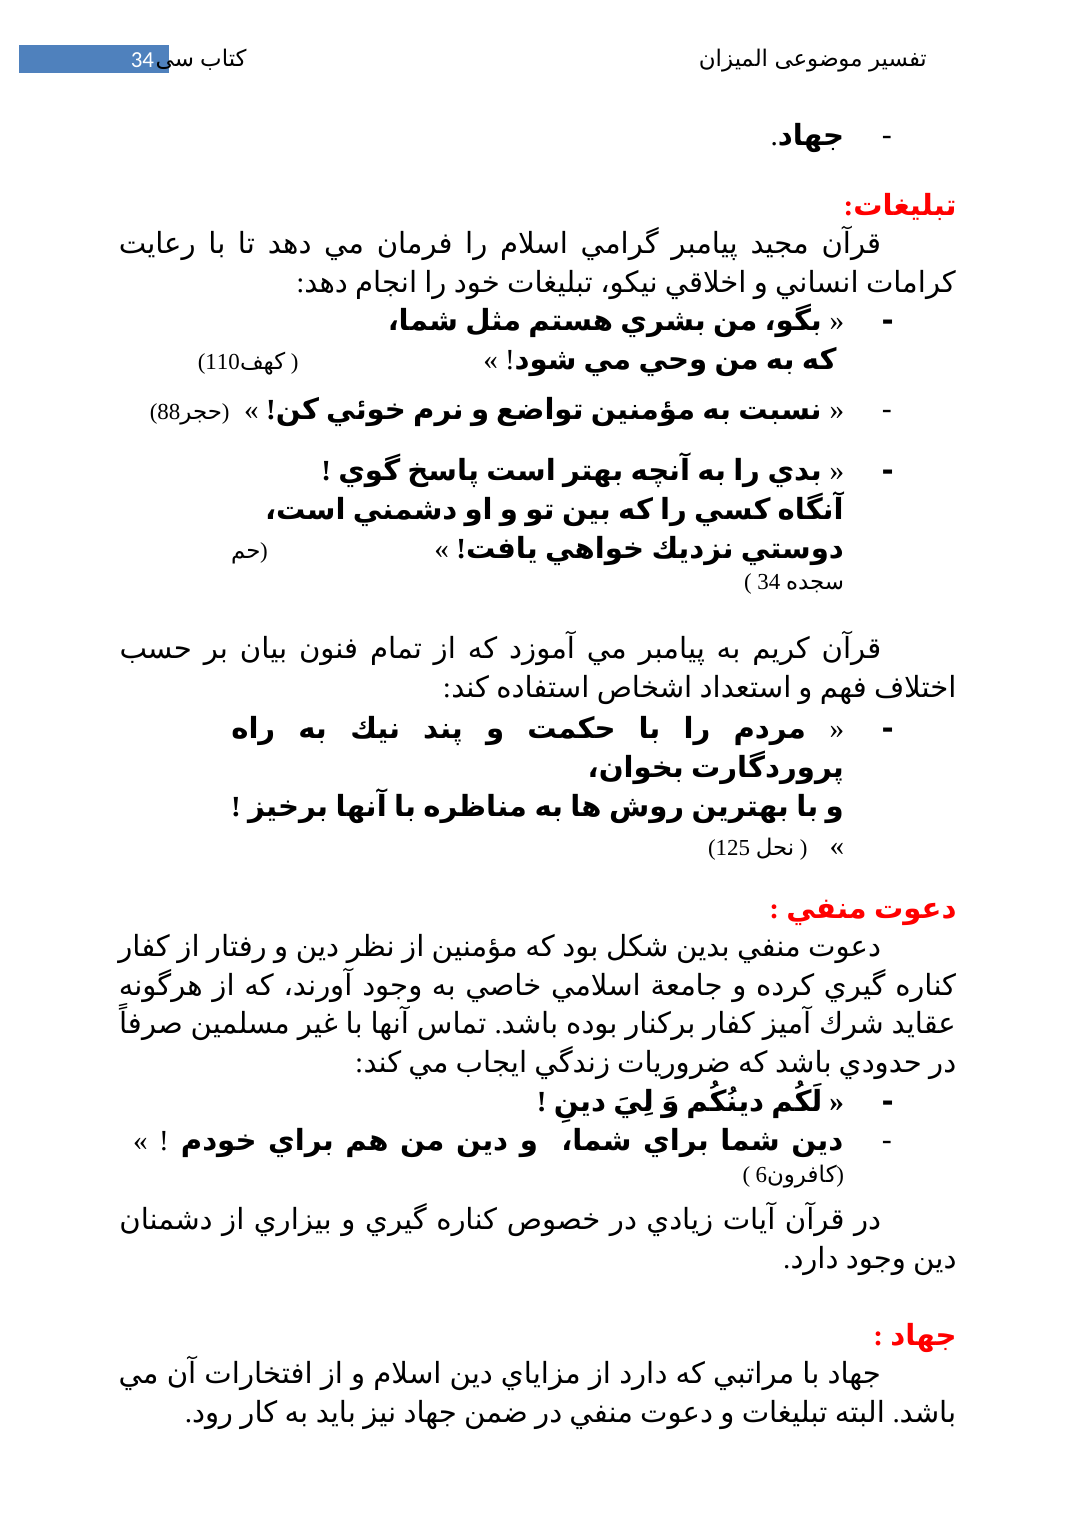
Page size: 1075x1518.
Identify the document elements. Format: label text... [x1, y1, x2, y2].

text قرآن مجيد پيامبر گرامي اسلام را فرمان مي دهد تا با رعايت كرامات انساني و اخلاقي نيكو، تبليغات خود را انجام دهد: [118, 226, 957, 298]
subtitle تبليغات: [156, 188, 957, 221]
list دين شما براي شما، و دين من هم براي خودم ! » (كافرون6 ) [133, 1123, 882, 1187]
list « نسبت به مؤمنين تواضع و نرم خوئي كن! » (حجر88) [118, 392, 882, 426]
list جهاد. [231, 118, 882, 152]
text كه به من وحي مي شود! » ( كهف110) [193, 342, 882, 376]
text جهاد با مراتبي كه دارد از مزاياي دين اسلام و از افتخارات آن مي باشد. البته تبليغات و دعوت منفي در ضمن جهاد نيز بايد به كار رود. [118, 1356, 957, 1428]
text دعوت منفي بدين شكل بود كه مؤمنين از نظر دين و رفتار از كفار كناره گيري كرده و جامعة اسلامي خاصي به وجود آورند، كه از هرگونه عقايد شرك آميز كفار بركنار بوده باشد. تماس آنها با غير مسلمين صرفاً در حدودي باشد كه ضروريات زندگي ايجاب مي كند: [118, 929, 957, 1079]
text آنگاه كسي را كه بين تو و او دشمني است، [231, 492, 844, 526]
list « مردم را با حكمت و پند نيك به راه پروردگارت بخوان، [231, 711, 882, 784]
text دوستي نزديك خواهي يافت! » (حم سجده 34 ) [231, 531, 844, 595]
list « بگو، من بشري هستم مثل شما، [231, 303, 882, 337]
list « لَكُم دينُكُم وَ لِيَ دينِ ! [231, 1084, 882, 1118]
text در قرآن آيات زيادي در خصوص كناره گيري و بيزاري از دشمنان دين وجود دارد. [118, 1202, 957, 1274]
subtitle دعوت منفي : [156, 891, 957, 924]
subtitle جهاد : [156, 1318, 957, 1351]
list « بدي را به آنچه بهتر است پاسخ گوي ! [231, 453, 882, 487]
text قرآن كريم به پيامبر مي آموزد كه از تمام فنون بيان بر حسب اختلاف فهم و استعداد اشخاص استفاده كند: [118, 632, 957, 704]
text و با بهترين روش ها به مناظره با آنها برخيز ! » ( نحل 125) [231, 789, 844, 861]
